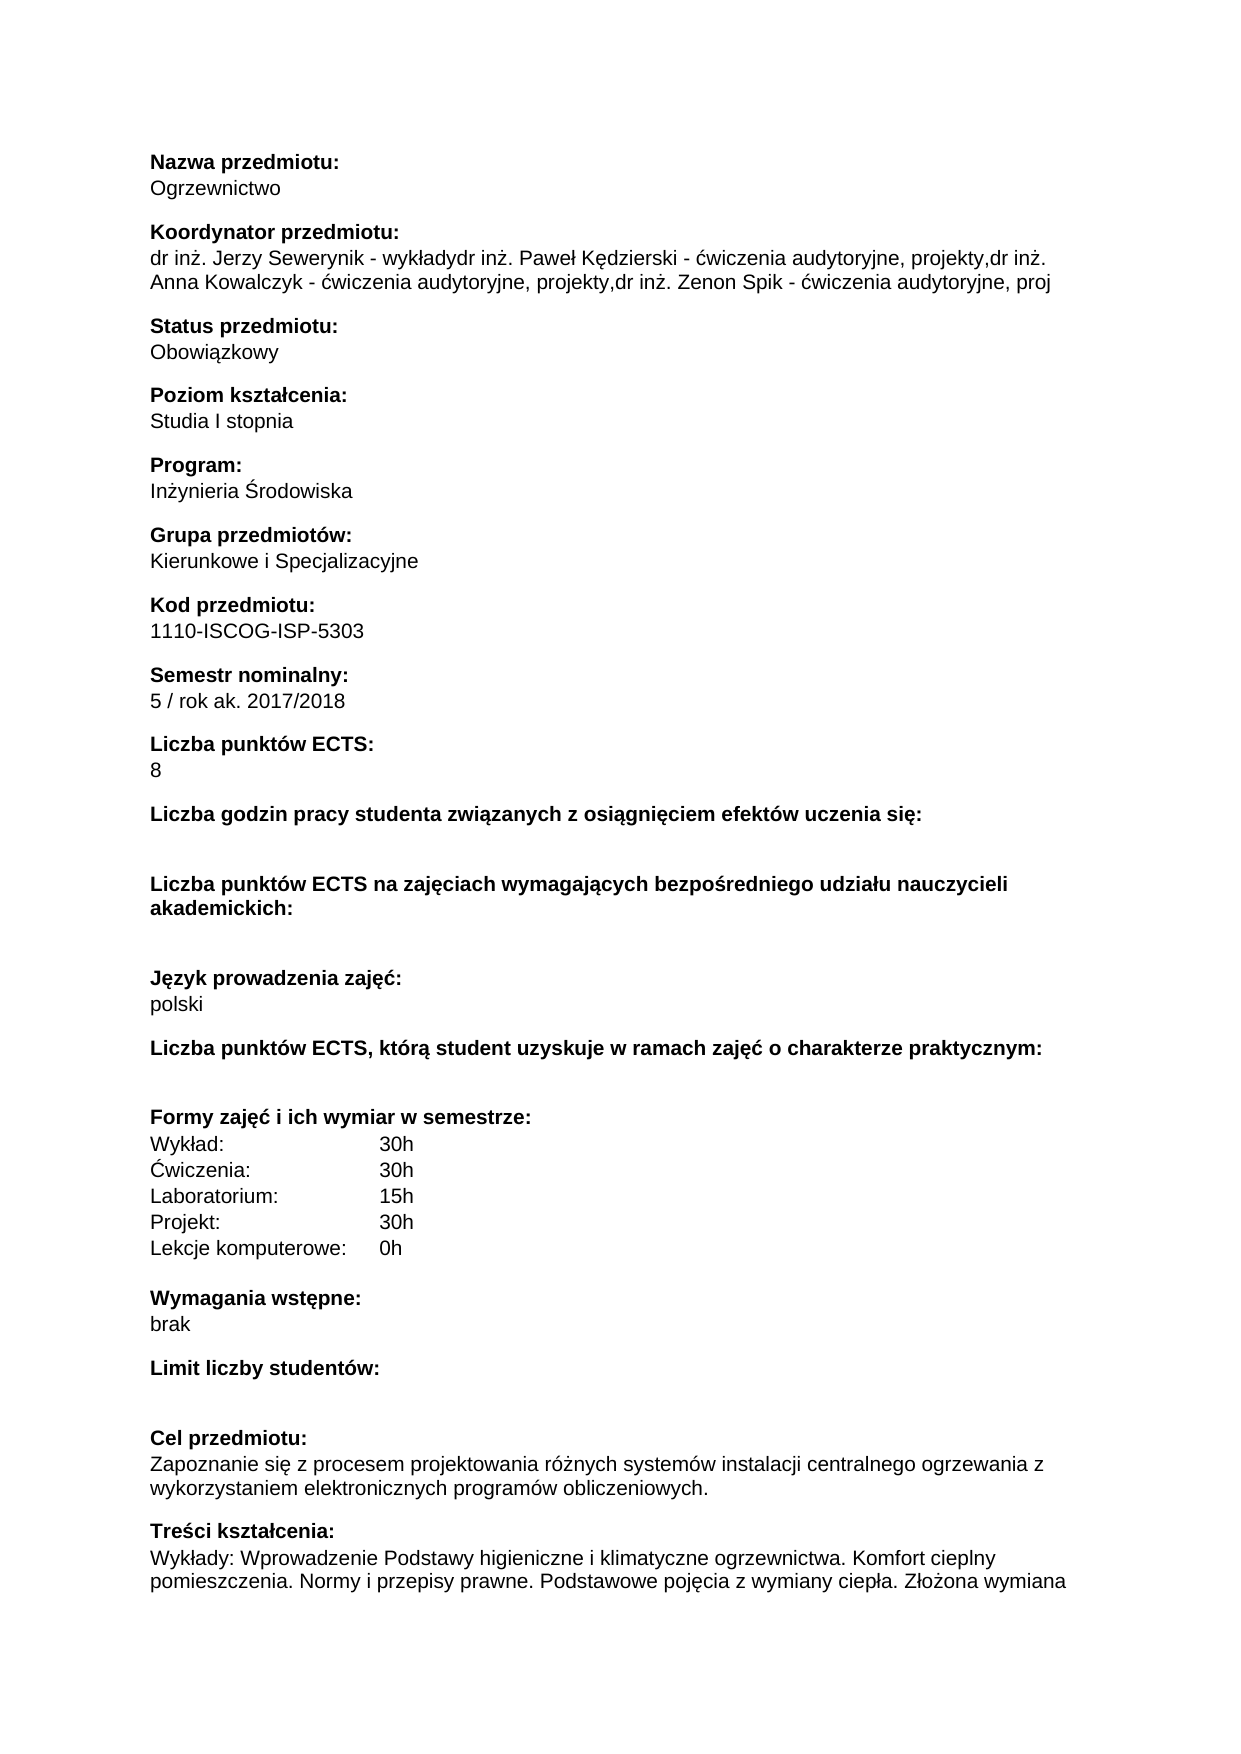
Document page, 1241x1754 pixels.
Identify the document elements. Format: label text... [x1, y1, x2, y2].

text Nazwa przedmiotu: [150, 150, 1090, 174]
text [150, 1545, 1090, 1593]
text Studia I stopnia [150, 409, 1090, 433]
text Treści kształcenia: [150, 1519, 1090, 1543]
text Wymagania wstępne: [150, 1286, 1090, 1310]
text Formy zajęć i ich wymiar w semestrze: [150, 1105, 1090, 1129]
text brak [150, 1312, 1090, 1336]
text Program: [150, 453, 1090, 477]
text Liczba punktów ECTS, którą student uzyskuje w ramach zajęć o charakterze praktycznym: [150, 1035, 1090, 1059]
table_cell 30h [369, 1156, 597, 1182]
text polski [150, 992, 1090, 1016]
text Liczba punktów ECTS: [150, 732, 1090, 756]
text 8 [150, 758, 1090, 782]
table_header 30h [369, 1132, 597, 1156]
text Kierunkowe i Specjalizacyjne [150, 549, 1090, 573]
table_cell 15h [369, 1182, 597, 1208]
text Ogrzewnictwo [150, 176, 1090, 200]
text Semestr nominalny: [150, 662, 1090, 686]
text Kod przedmiotu: [150, 593, 1090, 617]
text Status przedmiotu: [150, 313, 1090, 337]
text Obowiązkowy [150, 339, 1090, 363]
table_cell Lekcje komputerowe: [140, 1236, 367, 1260]
text Zapoznanie się z procesem projektowania różnych systemów instalacji centralnego ogrzewania z wykorzystaniem elektronicznych programów obliczeniowych. [150, 1452, 1090, 1499]
text 1110-ISCOG-ISP-5303 [150, 619, 1090, 643]
text Poziom kształcenia: [150, 383, 1090, 407]
text Liczba punktów ECTS na zajęciach wymagających bezpośredniego udziału nauczycieli akademickich: [150, 872, 1090, 920]
text Grupa przedmiotów: [150, 523, 1090, 547]
table_cell 0h [369, 1234, 597, 1260]
text 5 / rok ak. 2017/2018 [150, 688, 1090, 712]
text Koordynator przedmiotu: [150, 220, 1090, 244]
table_cell 30h [369, 1208, 597, 1234]
text Cel przedmiotu: [150, 1426, 1090, 1449]
text Liczba godzin pracy studenta związanych z osiągnięciem efektów uczenia się: [150, 802, 1090, 826]
table_header Wykład: [140, 1132, 367, 1156]
text Limit liczby studentów: [150, 1356, 1090, 1380]
text Inżynieria Środowiska [150, 479, 1090, 503]
text Język prowadzenia zajęć: [150, 966, 1090, 989]
table_cell Projekt: [140, 1210, 367, 1234]
text dr inż. Jerzy Sewerynik - wykładydr inż. Paweł Kędzierski - ćwiczenia audytoryjne, projekty,dr inż. Anna Kowalczyk - ćwiczenia audytoryjne, projekty,dr inż. Zenon Spik - ćwiczenia audytoryjne, proj [150, 246, 1090, 294]
table_cell Ćwiczenia: [140, 1158, 367, 1182]
table_cell Laboratorium: [140, 1184, 367, 1208]
